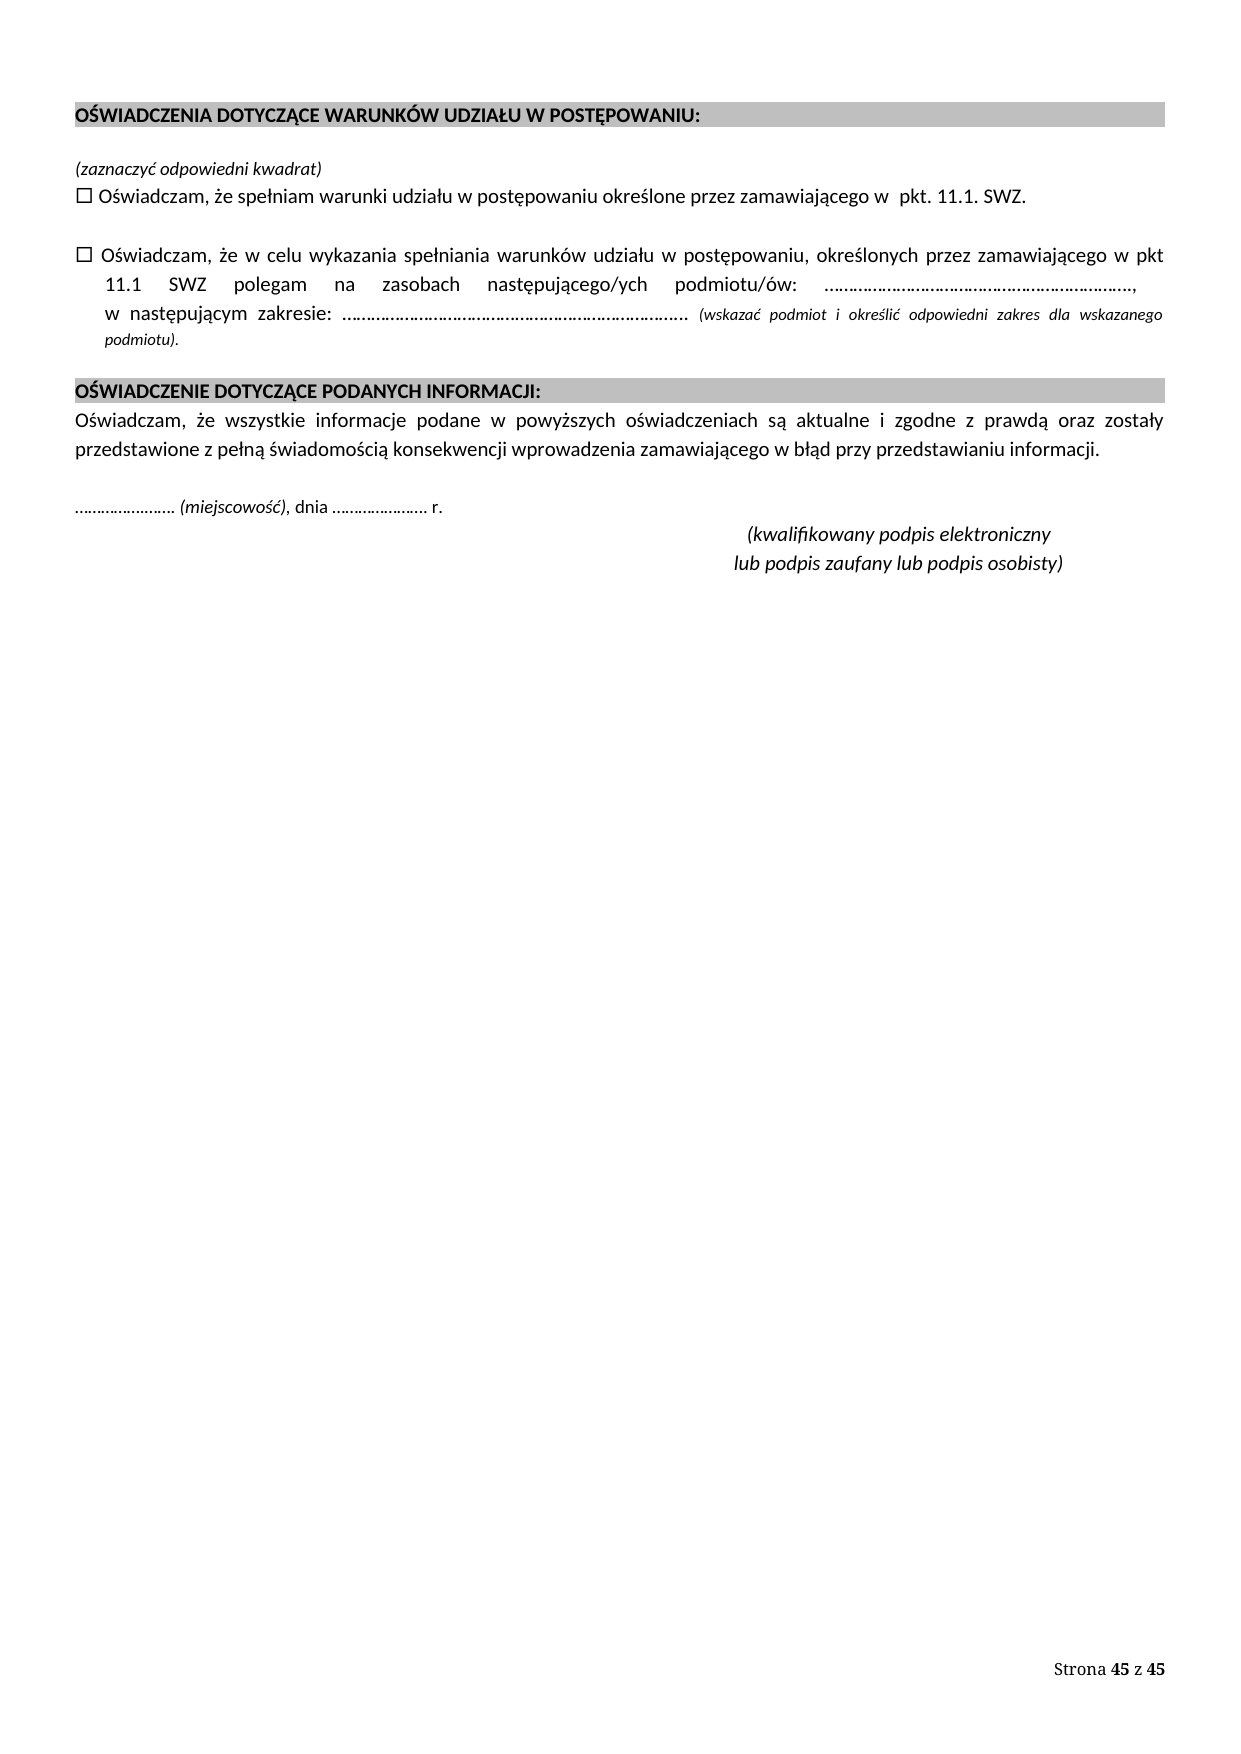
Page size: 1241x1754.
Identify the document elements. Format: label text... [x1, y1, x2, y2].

text Oświadczam, że spełniam warunki udziału w postępowaniu określone przez zamawiającego w pkt. 11.1. SWZ. [75, 184, 1165, 209]
text Oświadczam, że wszystkie informacje podane w powyższych oświadczeniach są aktualne i zgodne z prawdą oraz zostały przedstawione z pełną świadomością konsekwencji wprowadzenia zamawiającego w błąd przy przedstawianiu informacji. [75, 407, 1165, 462]
text OŚWIADCZENIA DOTYCZĄCE WARUNKÓW UDZIAŁU W POSTĘPOWANIU: [75, 102, 1165, 127]
text …………….……. (miejscowość), dnia …………………. r. [75, 495, 1165, 518]
text OŚWIADCZENIE DOTYCZĄCE PODANYCH INFORMACJI: [75, 378, 1165, 403]
text (zaznaczyć odpowiedni kwadrat) [75, 157, 1165, 180]
text (kwalifikowany podpis elektroniczny [634, 521, 1165, 547]
text lub podpis zaufany lub podpis osobisty) [634, 550, 1165, 576]
text Oświadczam, że w celu wykazania spełniania warunków udziału w postępowaniu, określonych przez zamawiającego w pkt 11.1 SWZ polegam na zasobach następującego/ych podmiotu/ów: ………………………………………………………., w następującym zakresie: ……………………………………………………………... (wskazać podmiot i określić odpowiedni zakres dla wskazanego podmiotu). [75, 242, 1165, 349]
